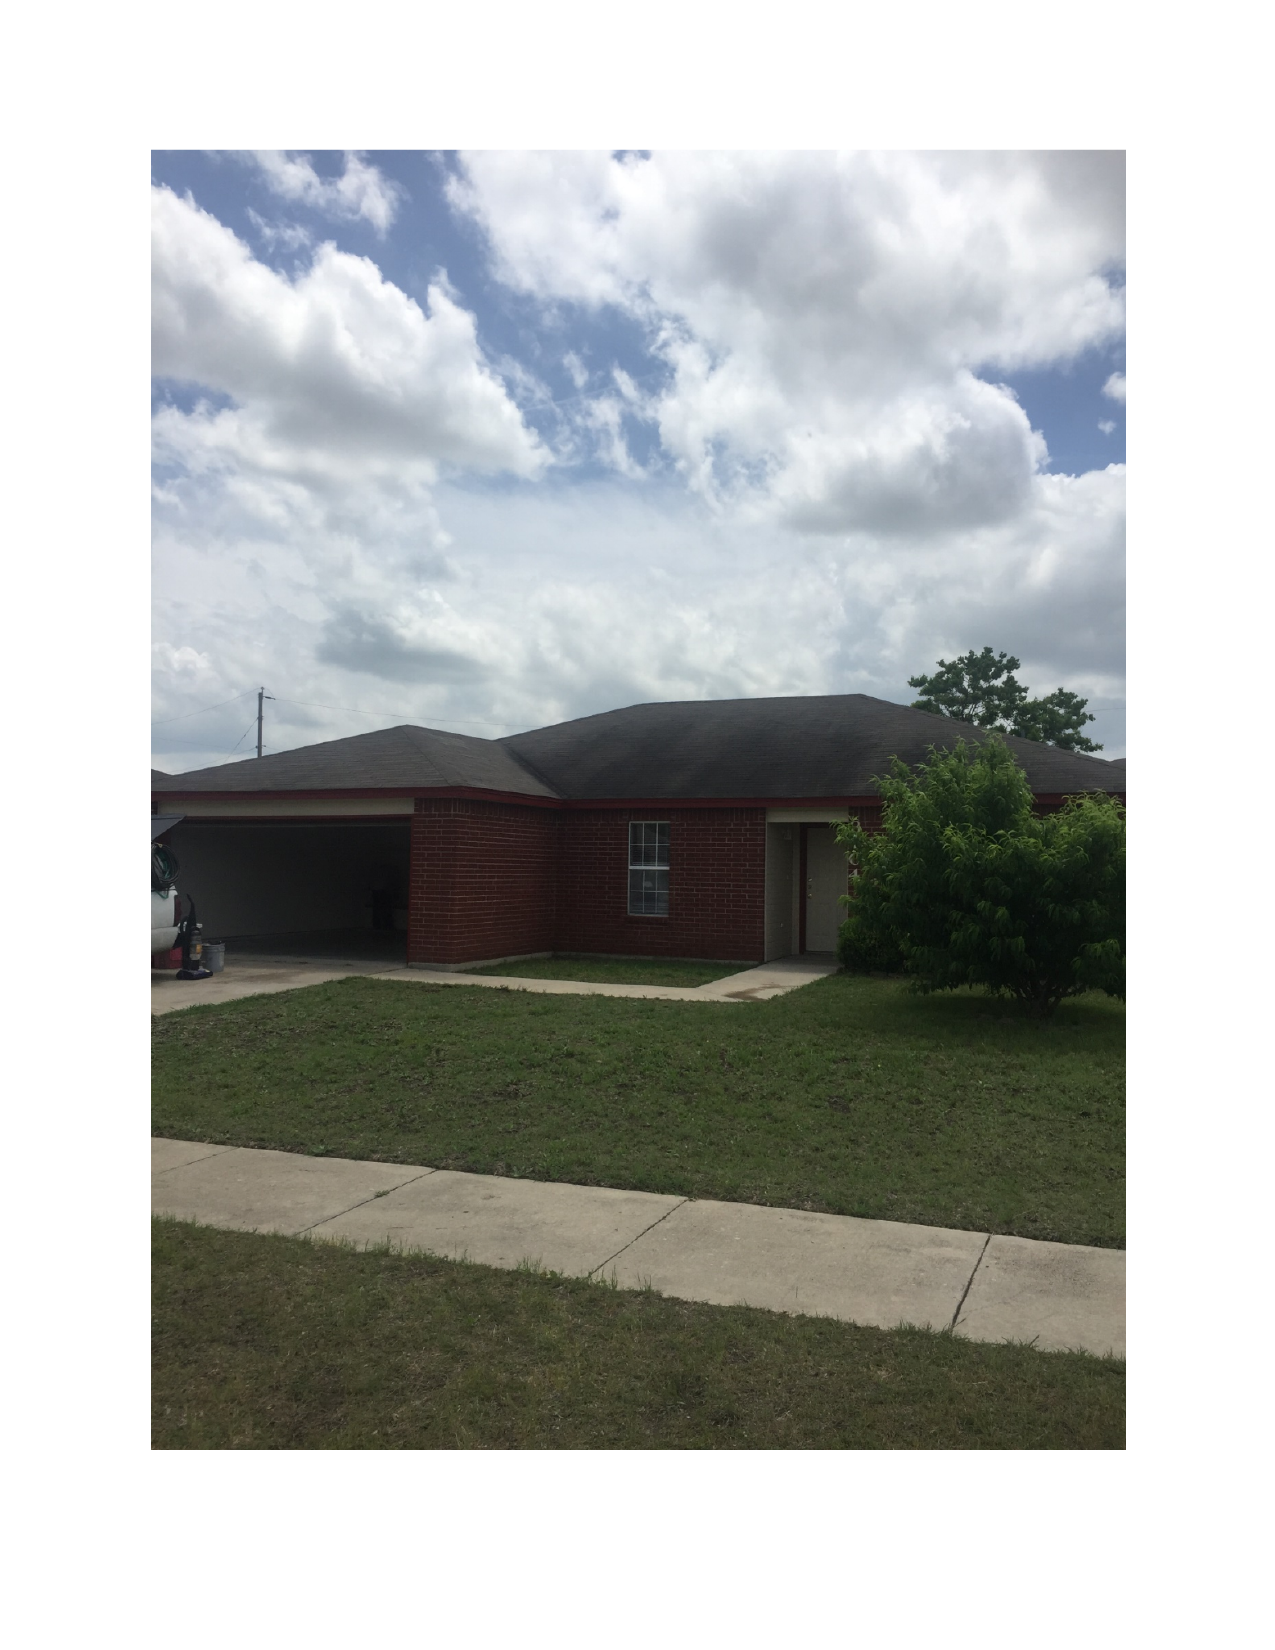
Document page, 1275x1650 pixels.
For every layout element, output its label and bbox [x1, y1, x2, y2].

picture [152, 151, 1126, 1448]
